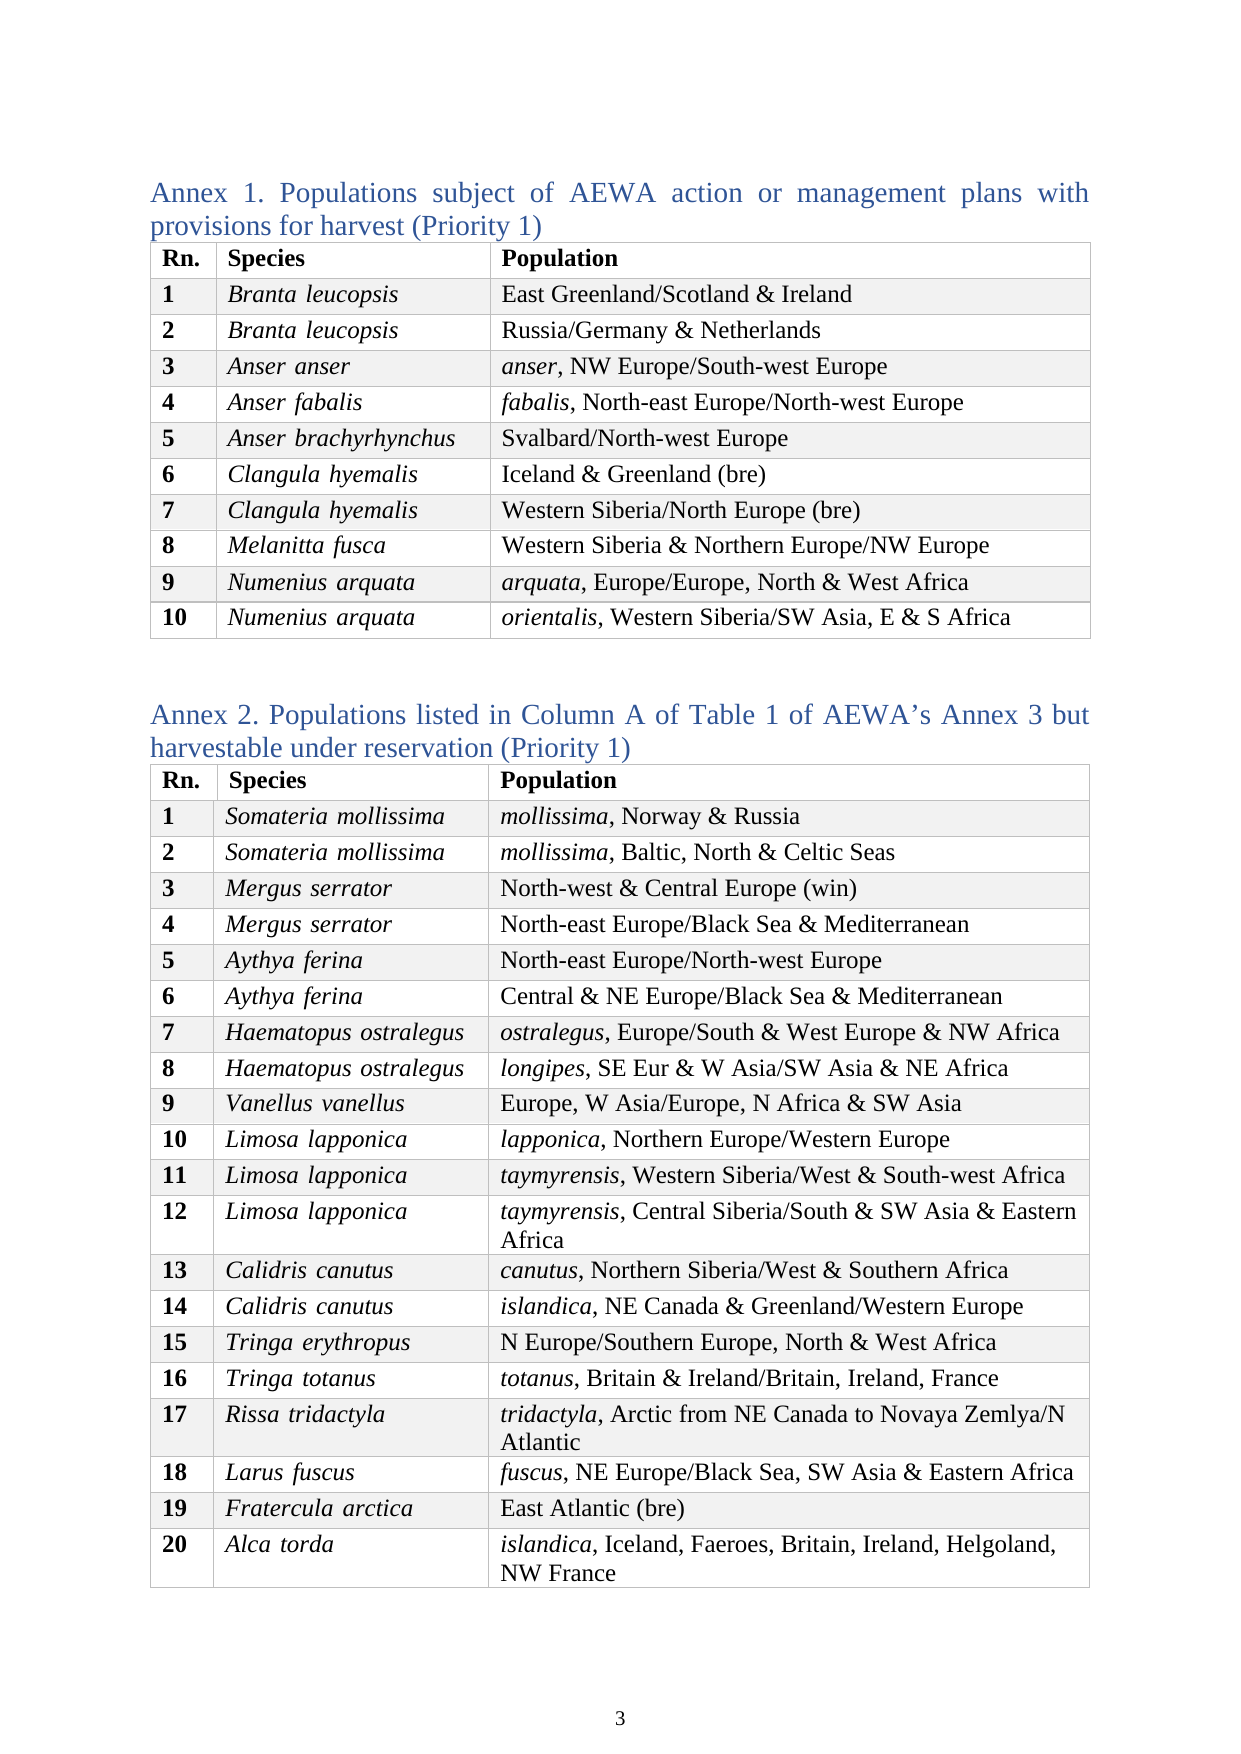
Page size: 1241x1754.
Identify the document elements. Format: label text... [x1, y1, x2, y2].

table_cell ostralegus, Europe/South & West Europe & NW Africa [489, 1017, 1089, 1052]
table_cell canutus, Northern Siberia/West & Southern Africa [489, 1255, 1089, 1290]
table_cell Vanellus vanellus [214, 1089, 488, 1123]
table_cell Limosa lapponica [214, 1160, 488, 1195]
table_cell Western Siberia & Northern Europe/NW Europe [491, 531, 1090, 566]
table_cell Anser anser [217, 351, 490, 386]
table_cell East Greenland/Scotland & Ireland [491, 279, 1090, 314]
table_cell Clangula hyemalis [217, 459, 490, 494]
table_cell Haematopus ostralegus [214, 1017, 488, 1052]
table_cell Central & NE Europe/Black Sea & Mediterranean [489, 981, 1089, 1016]
table_cell Limosa lapponica [214, 1196, 488, 1254]
table_cell Numenius arquata [217, 603, 490, 637]
table_cell Aythya ferina [214, 945, 488, 980]
table_cell fuscus, NE Europe/Black Sea, SW Asia & Eastern Africa [489, 1457, 1089, 1492]
table_cell Mergus serrator [214, 873, 488, 908]
table_cell mollissima, Norway & Russia [489, 801, 1089, 836]
table_cell 13 [151, 1255, 213, 1290]
table_cell 12 [151, 1196, 213, 1254]
table_cell Melanitta fusca [217, 531, 490, 566]
table_cell islandica, Iceland, Faeroes, Britain, Ireland, Helgoland, NW France [489, 1529, 1089, 1587]
table_cell Europe, W Asia/Europe, N Africa & SW Asia [489, 1089, 1089, 1123]
table_header Species [217, 243, 490, 278]
table_cell Fratercula arctica [214, 1493, 488, 1528]
table_cell orientalis, Western Siberia/SW Asia, E & S Africa [491, 603, 1090, 637]
table_cell Anser brachyrhynchus [217, 423, 490, 458]
table_cell 10 [151, 1125, 213, 1159]
table_cell 7 [151, 1017, 213, 1052]
table_header Rn. [151, 243, 216, 278]
table_cell 1 [151, 801, 213, 836]
table_cell Western Siberia/North Europe (bre) [491, 495, 1090, 529]
table_cell Rissa tridactyla [214, 1399, 488, 1456]
table_cell 3 [151, 351, 216, 386]
table_cell fabalis, North-east Europe/North-west Europe [491, 387, 1090, 422]
table_header Rn. [151, 765, 217, 800]
table_cell Larus fuscus [214, 1457, 488, 1492]
table_cell 16 [151, 1363, 213, 1398]
table_cell 2 [151, 315, 216, 350]
table_cell 17 [151, 1399, 213, 1456]
table_cell North-west & Central Europe (win) [489, 873, 1089, 908]
table_cell anser, NW Europe/South-west Europe [491, 351, 1090, 386]
table_cell 3 [151, 873, 213, 908]
table_cell 4 [151, 909, 213, 944]
table_cell 20 [151, 1529, 213, 1587]
table_cell Haematopus ostralegus [214, 1053, 488, 1087]
table_cell 6 [151, 459, 216, 494]
table_cell 7 [151, 495, 216, 529]
table_cell Russia/Germany & Netherlands [491, 315, 1090, 350]
table_header Population [491, 243, 1090, 278]
table_cell 15 [151, 1327, 213, 1362]
table_cell Calidris canutus [214, 1291, 488, 1326]
table_cell Branta leucopsis [217, 279, 490, 314]
table_cell Mergus serrator [214, 909, 488, 944]
table_cell Somateria mollissima [214, 801, 488, 836]
table_cell 10 [151, 603, 216, 637]
table_cell arquata, Europe/Europe, North & West Africa [491, 567, 1090, 601]
table_cell Somateria mollissima [214, 837, 488, 872]
table_cell taymyrensis, Western Siberia/West & South-west Africa [489, 1160, 1089, 1195]
table_cell totanus, Britain & Ireland/Britain, Ireland, France [489, 1363, 1089, 1398]
table_cell N Europe/Southern Europe, North & West Africa [489, 1327, 1089, 1362]
table_cell Limosa lapponica [214, 1125, 488, 1159]
table_cell 9 [151, 567, 216, 601]
table_cell longipes, SE Eur & W Asia/SW Asia & NE Africa [489, 1053, 1089, 1087]
table_cell 8 [151, 1053, 213, 1087]
table_cell 14 [151, 1291, 213, 1326]
table_cell Svalbard/North-west Europe [491, 423, 1090, 458]
table_cell Tringa erythropus [214, 1327, 488, 1362]
table_cell islandica, NE Canada & Greenland/Western Europe [489, 1291, 1089, 1326]
subtitle Annex 2. Populations listed in Column A of Table 1 of AEWA’s Annex 3 but harvestable under reservation (Priority 1) [150, 697, 1090, 764]
table_cell Iceland & Greenland (bre) [491, 459, 1090, 494]
table_cell 6 [151, 981, 213, 1016]
table_cell 11 [151, 1160, 213, 1195]
table_cell Aythya ferina [214, 981, 488, 1016]
table_cell Calidris canutus [214, 1255, 488, 1290]
table_header Population [489, 765, 1089, 800]
table_cell 1 [151, 279, 216, 314]
table_cell 5 [151, 423, 216, 458]
table_cell North-east Europe/North-west Europe [489, 945, 1089, 980]
table_cell mollissima, Baltic, North & Celtic Seas [489, 837, 1089, 872]
table_cell North-east Europe/Black Sea & Mediterranean [489, 909, 1089, 944]
table_cell taymyrensis, Central Siberia/South & SW Asia & Eastern Africa [489, 1196, 1089, 1254]
table_cell lapponica, Northern Europe/Western Europe [489, 1125, 1089, 1159]
table_cell tridactyla, Arctic from NE Canada to Novaya Zemlya/N Atlantic [489, 1399, 1089, 1456]
table_cell Clangula hyemalis [217, 495, 490, 529]
table_cell 4 [151, 387, 216, 422]
table_cell Anser fabalis [217, 387, 490, 422]
table_cell Alca torda [214, 1529, 488, 1587]
subtitle Annex 1. Populations subject of AEWA action or management plans with provisions for harvest (Priority 1) [150, 175, 1090, 242]
table_cell 19 [151, 1493, 213, 1528]
table_cell 8 [151, 531, 216, 566]
table_cell East Atlantic (bre) [489, 1493, 1089, 1528]
table_cell Tringa totanus [214, 1363, 488, 1398]
table_header Species [218, 765, 488, 800]
table_cell Branta leucopsis [217, 315, 490, 350]
table_cell 2 [151, 837, 213, 872]
table_cell 18 [151, 1457, 213, 1492]
table_cell Numenius arquata [217, 567, 490, 601]
table_cell 9 [151, 1089, 213, 1123]
table_cell 5 [151, 945, 213, 980]
